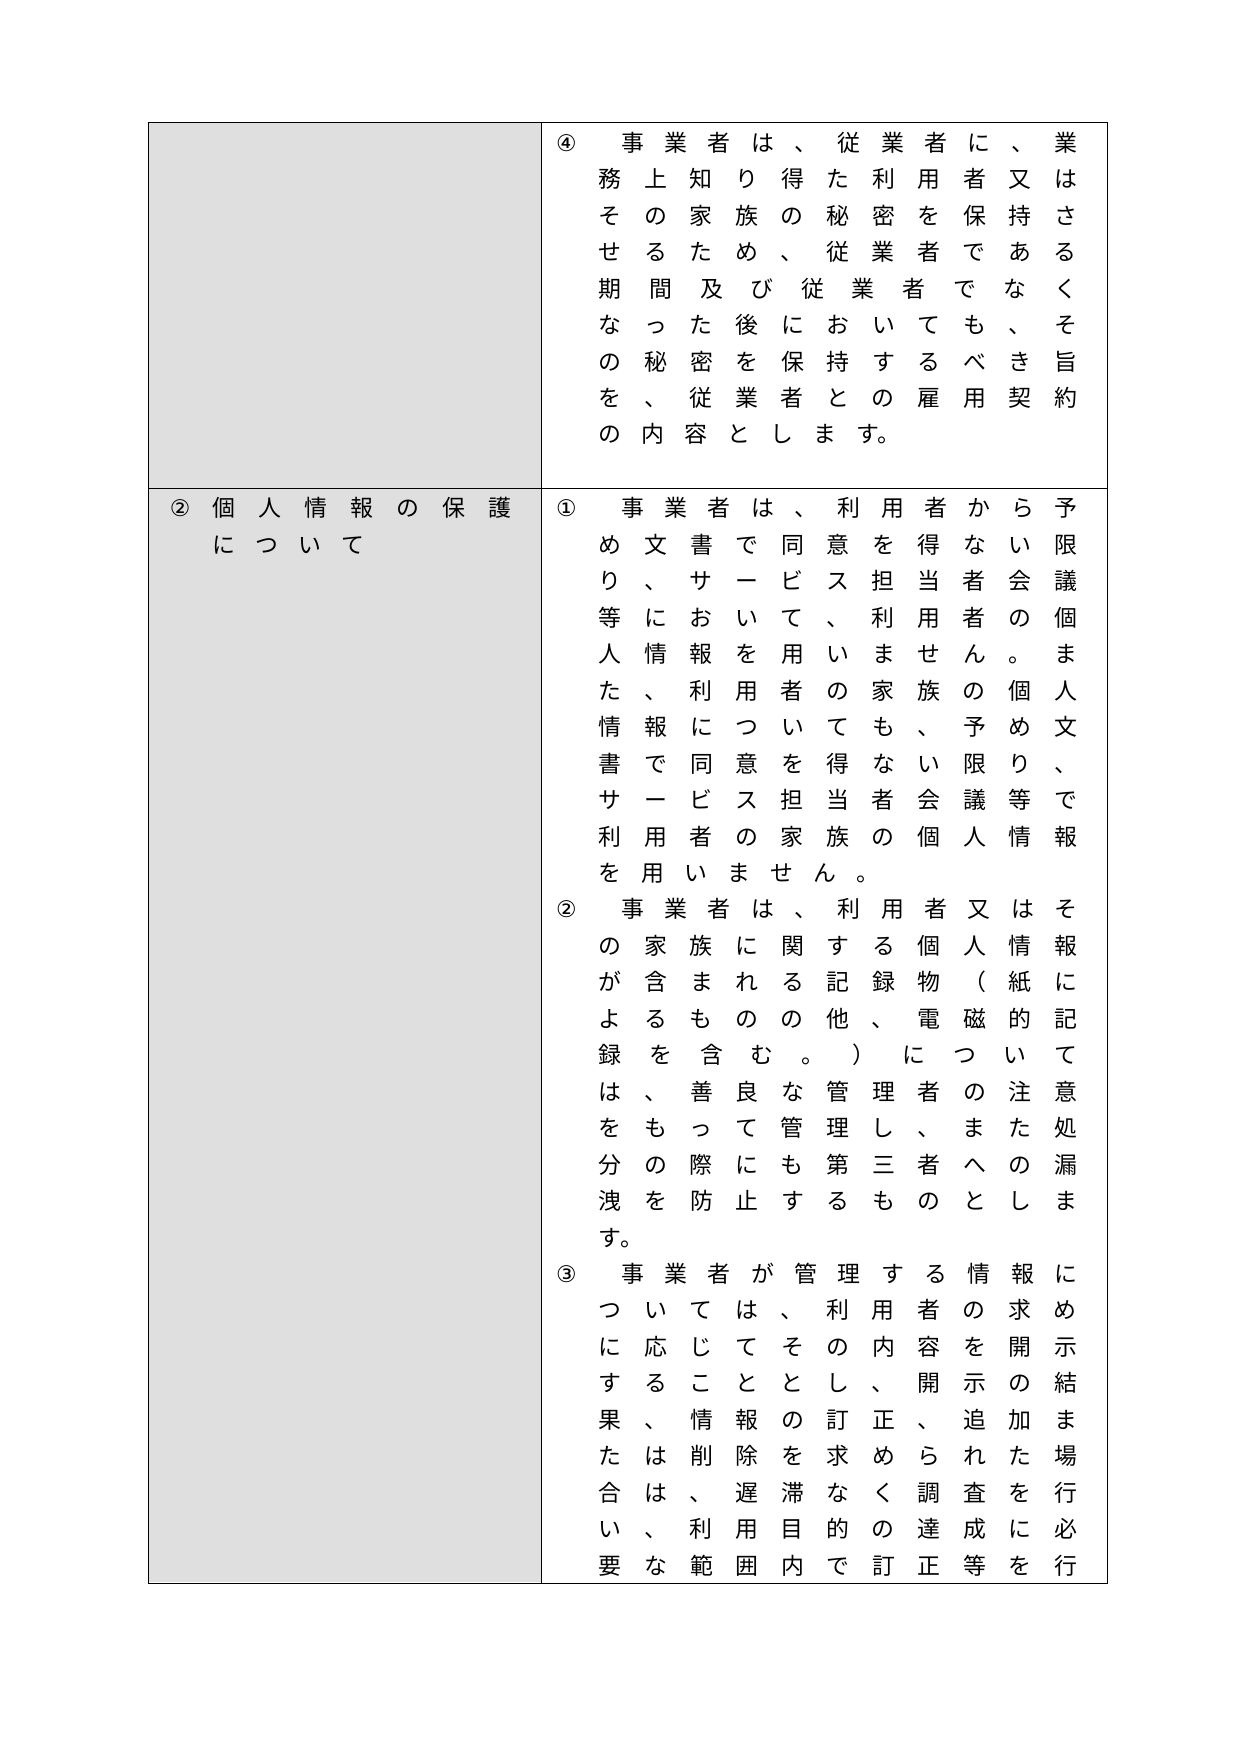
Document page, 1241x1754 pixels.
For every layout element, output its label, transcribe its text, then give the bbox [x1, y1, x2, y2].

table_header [542, 123, 1107, 488]
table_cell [542, 489, 1107, 1582]
table_cell 個人情報の保護について [149, 489, 541, 1582]
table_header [149, 123, 541, 488]
